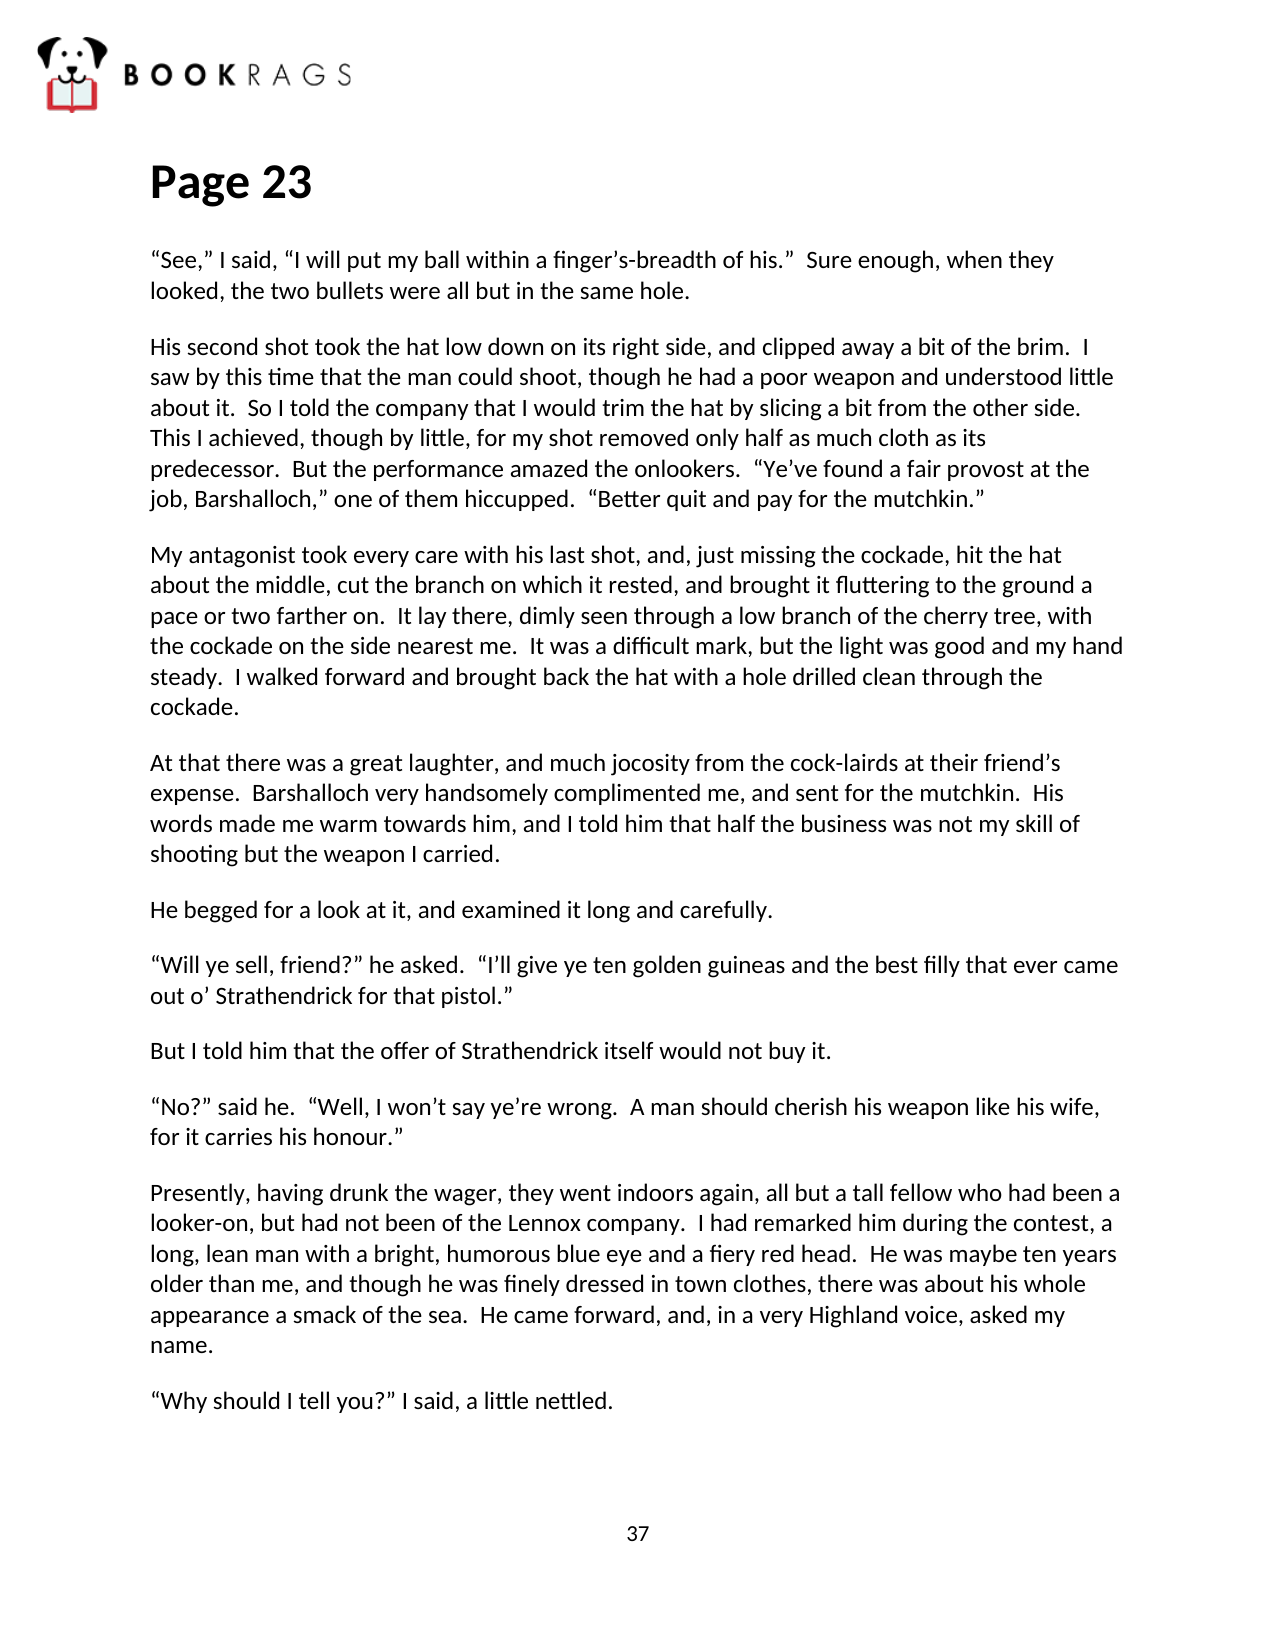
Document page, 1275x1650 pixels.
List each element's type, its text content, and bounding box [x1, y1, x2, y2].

text He begged for a look at it, and examined it long and carefully. [150, 894, 1125, 924]
text Page 23 [150, 150, 1125, 211]
text “Will ye sell, friend?” he asked. “I’ll give ye ten golden guineas and the best filly that ever came out o’ Strathendrick for that pistol.” [150, 949, 1125, 1011]
text My antagonist took every care with his last shot, and, just missing the cockade, hit the hat about the middle, cut the branch on which it rested, and brought it fluttering to the ground a pace or two farther on. It lay there, dimly seen through a low branch of the cherry tree, with the cockade on the side nearest me. It was a difficult mark, but the light was good and my hand steady. I walked forward and brought back the hat with a hole drilled clean through the cockade. [150, 539, 1125, 722]
text At that there was a great laughter, and much jocosity from the cock-lairds at their friend’s expense. Barshalloch very handsomely complimented me, and sent for the mutchkin. His words made me warm towards him, and I told him that half the business was not my skill of shooting but the weapon I carried. [150, 747, 1125, 869]
text His second shot took the hat low down on its right side, and clipped away a bit of the brim. I saw by this time that the man could shoot, though he had a poor weapon and understood little about it. So I told the company that I would trim the hat by slicing a bit from the other side. This I achieved, though by little, for my shot removed only half as much cloth as its predecessor. But the performance amazed the onlookers. “Ye’ve found a fair provost at the job, Barshalloch,” one of them hiccupped. “Better quit and pay for the mutchkin.” [150, 331, 1125, 514]
picture [37, 37, 351, 113]
text Presently, having drunk the wager, they went indoors again, all but a tall fellow who had been a looker-on, but had not been of the Lennox company. I had remarked him during the contest, a long, lean man with a bright, humorous blue eye and a fiery red head. He was maybe ten years older than me, and though he was finely dressed in town clothes, there was about his whole appearance a smack of the sea. He came forward, and, in a very Highland voice, asked my name. [150, 1177, 1125, 1360]
text “See,” I said, “I will put my ball within a finger’s-breadth of his.” Sure enough, when they looked, the two bullets were all but in the same hole. [150, 244, 1125, 306]
text “Why should I tell you?” I said, a little nettled. [150, 1385, 1125, 1416]
text But I told him that the offer of Strathendrick itself would not buy it. [150, 1036, 1125, 1066]
text “No?” said he. “Well, I won’t say ye’re wrong. A man should cherish his weapon like his wife, for it carries his honour.” [150, 1091, 1125, 1152]
